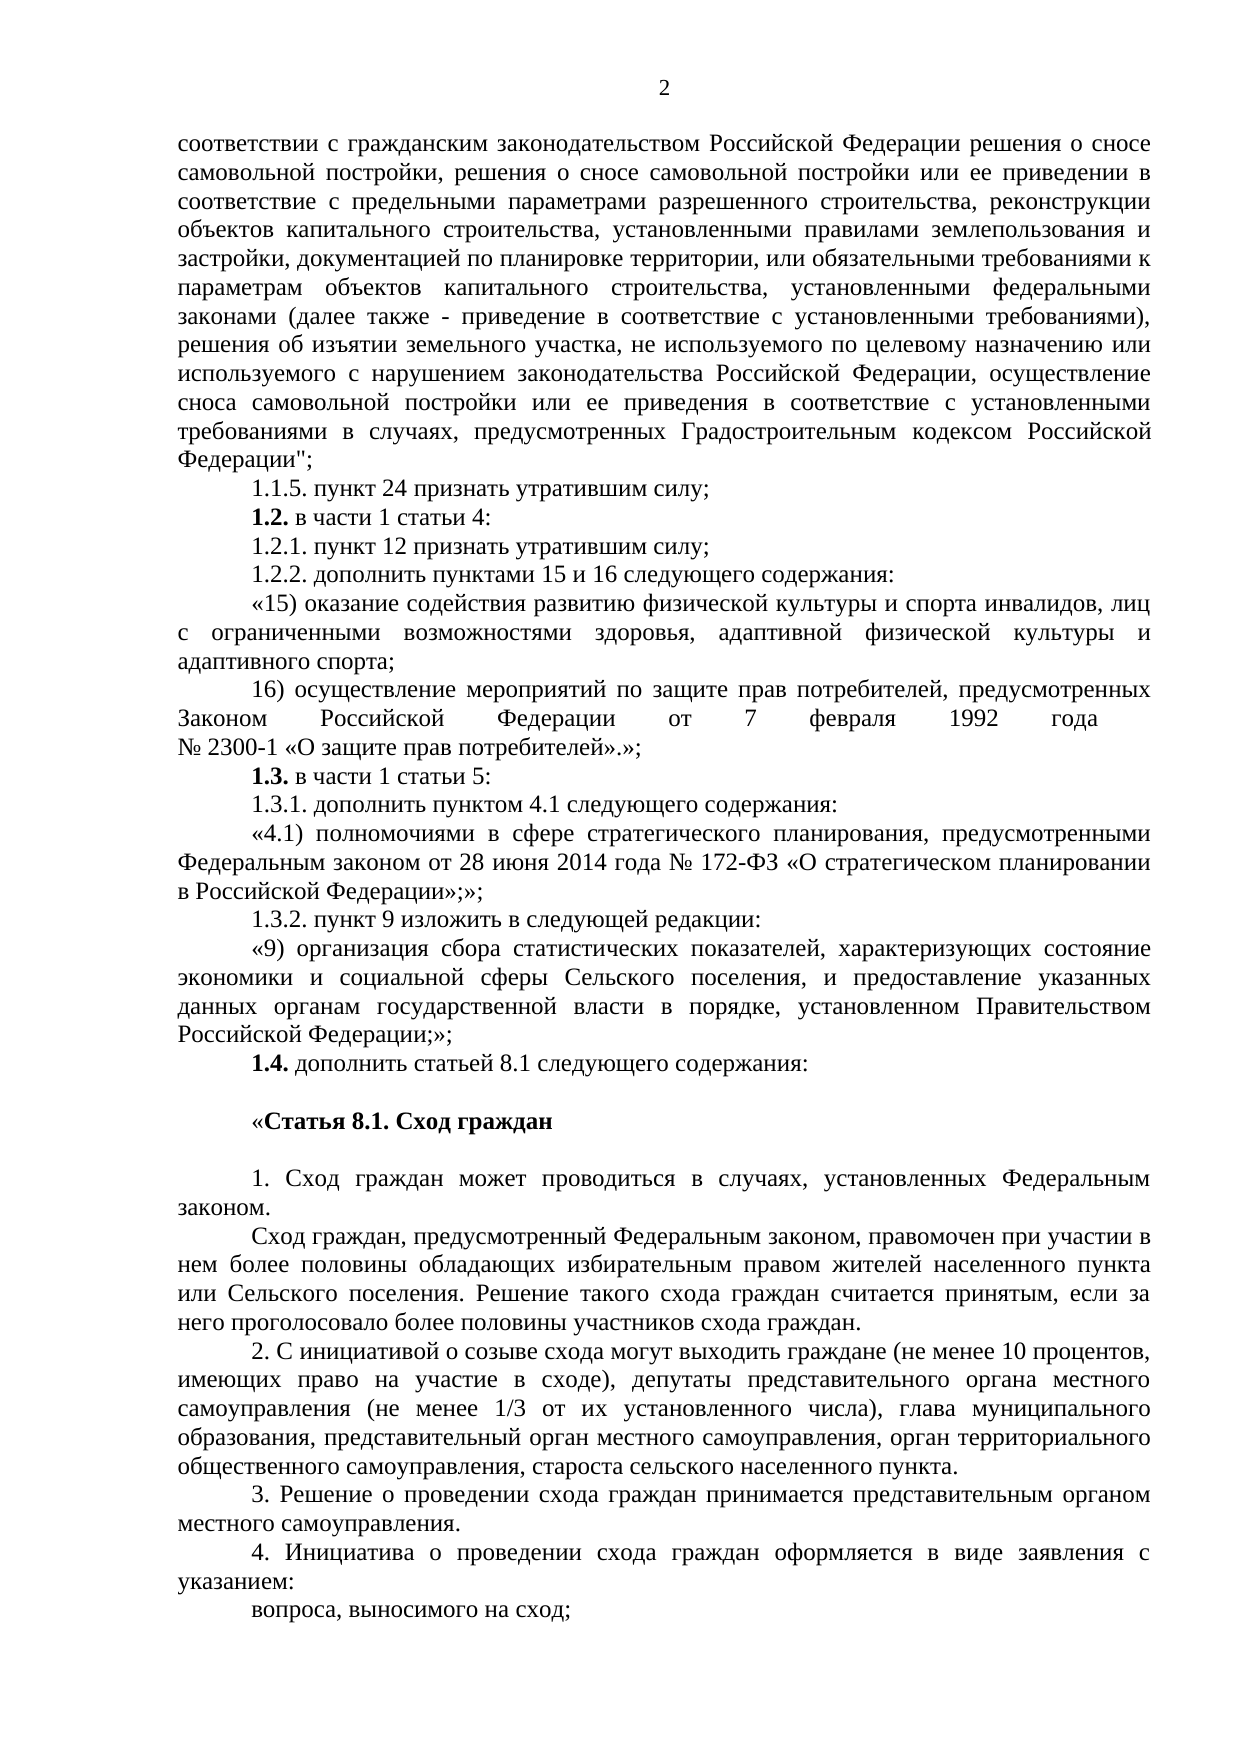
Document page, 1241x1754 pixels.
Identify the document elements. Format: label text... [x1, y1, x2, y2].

text вопроса, выносимого на сход; [177, 1594, 1152, 1623]
text «4.1) полномочиями в сфере стратегического планирования, предусмотренными Федеральным законом от 28 июня 2014 года № 172-ФЗ «О стратегическом планировании в Российской Федерации»;»; [177, 818, 1152, 904]
text «15) оказание содействия развитию физической культуры и спорта инвалидов, лиц с ограниченными возможностями здоровья, адаптивной физической культуры и адаптивного спорта; [177, 588, 1152, 674]
text 1.3.1. дополнить пунктом 4.1 следующего содержания: [177, 789, 1152, 818]
text 1. Сход граждан может проводиться в случаях, установленных Федеральным законом. [177, 1163, 1152, 1221]
text 16) осуществление мероприятий по защите прав потребителей, предусмотренных Законом Российской Федерации от 7 февраля 1992 года № 2300-1 «О защите прав потребителей».»; [177, 674, 1152, 761]
text 1.3.2. пункт 9 изложить в следующей редакции: [177, 904, 1152, 933]
text 1.2.1. пункт 12 признать утратившим силу; [177, 531, 1152, 559]
text 4. Инициатива о проведении схода граждан оформляется в виде заявления с указанием: [177, 1537, 1152, 1594]
text 1.1.5. пункт 24 признать утратившим силу; [177, 473, 1152, 502]
text Сход граждан, предусмотренный Федеральным законом, правомочен при участии в нем более половины обладающих избирательным правом жителей населенного пункта или Сельского поселения. Решение такого схода граждан считается принятым, если за него проголосовало более половины участников схода граждан. [177, 1221, 1152, 1336]
text 1.4. дополнить статьей 8.1 следующего содержания: [177, 1048, 1152, 1077]
text 1.3. в части 1 статьи 5: [177, 761, 1152, 789]
text 2. С инициативой о созыве схода могут выходить граждане (не менее 10 процентов, имеющих право на участие в сходе), депутаты представительного органа местного самоуправления (не менее 1/3 от их установленного числа), глава муниципального образования, представительный орган местного самоуправления, орган территориального общественного самоуправления, староста сельского населенного пункта. [177, 1336, 1152, 1479]
text «9) организация сбора статистических показателей, характеризующих состояние экономики и социальной сферы Сельского поселения, и предоставление указанных данных органам государственной власти в порядке, установленном Правительством Российской Федерации;»; [177, 933, 1152, 1048]
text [177, 128, 1152, 473]
text 1.2. в части 1 статьи 4: [177, 502, 1152, 531]
text 1.2.2. дополнить пунктами 15 и 16 следующего содержания: [177, 559, 1152, 588]
text 3. Решение о проведении схода граждан принимается представительным органом местного самоуправления. [177, 1479, 1152, 1537]
text «Статья 8.1. Сход граждан [177, 1106, 1152, 1134]
